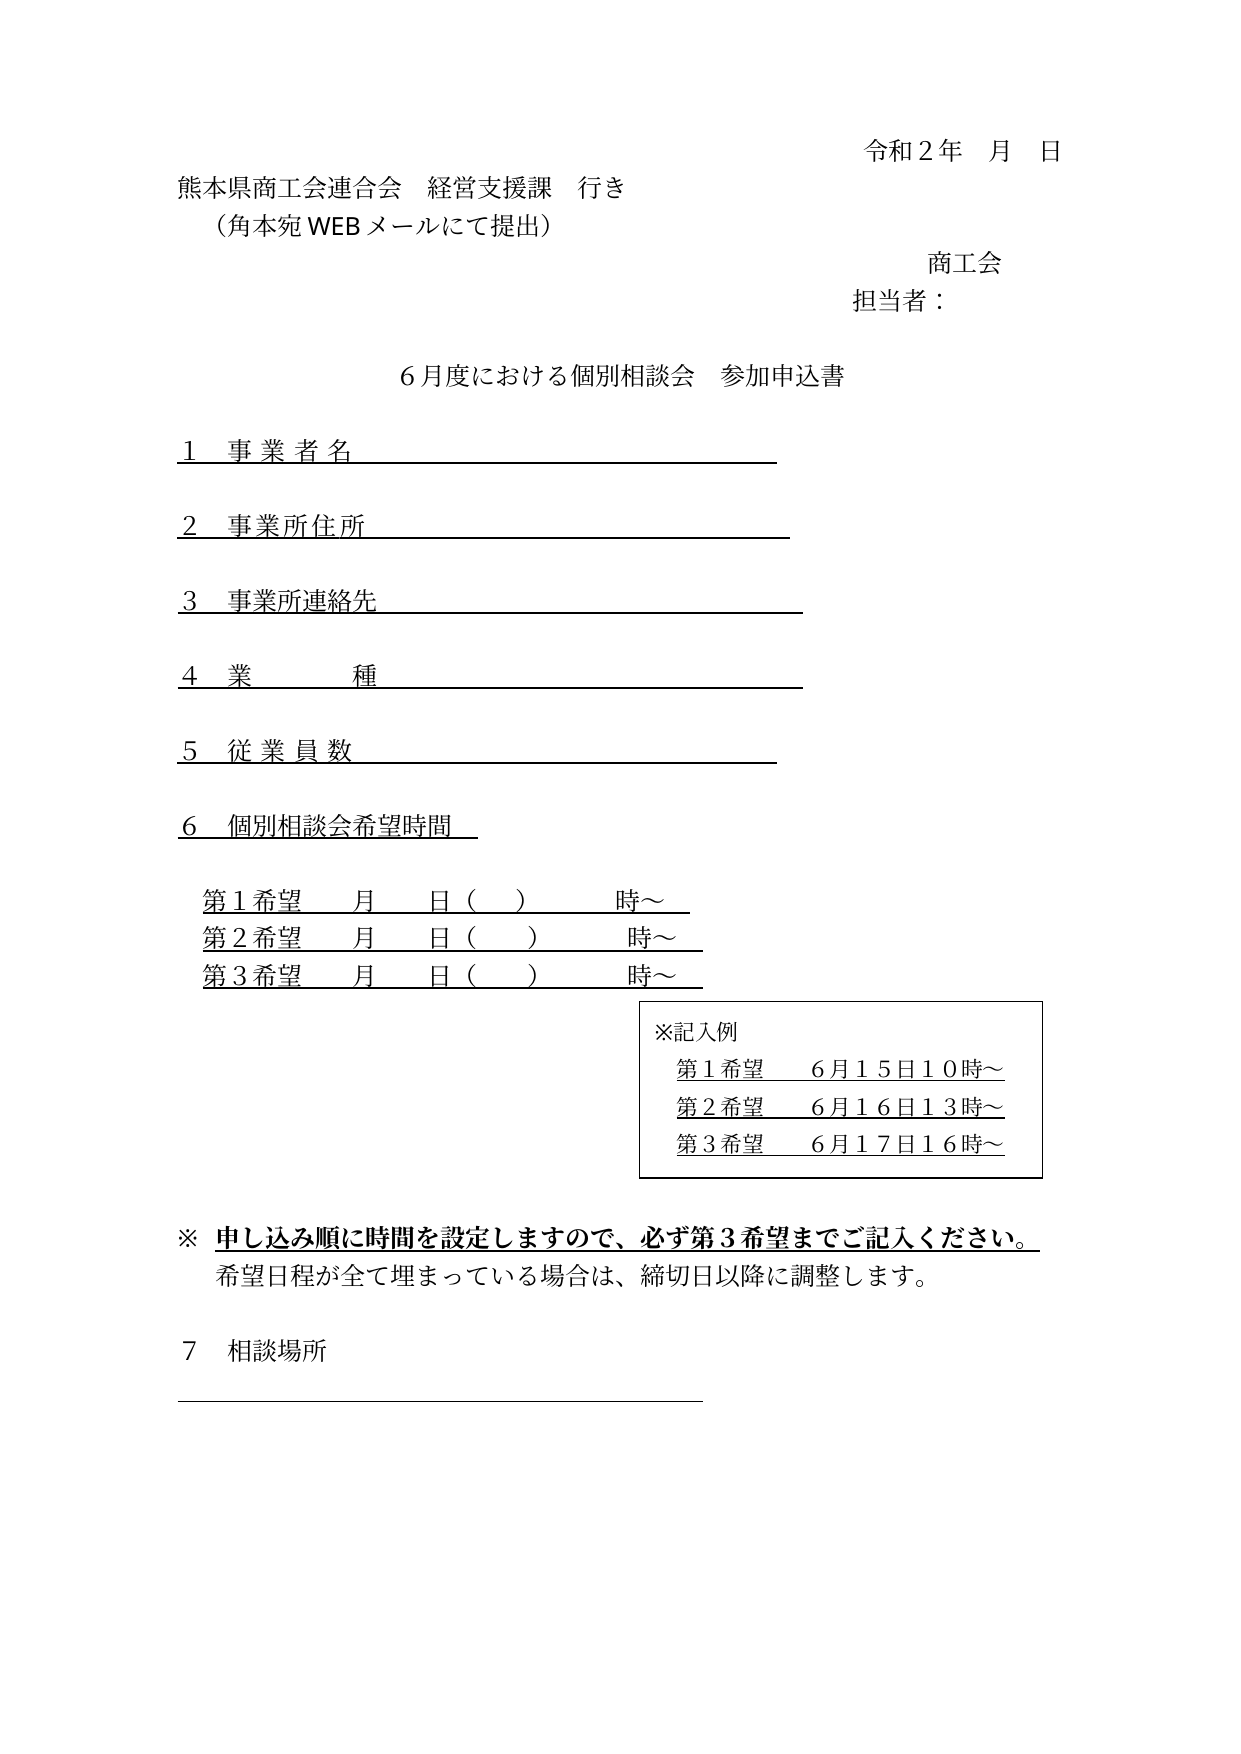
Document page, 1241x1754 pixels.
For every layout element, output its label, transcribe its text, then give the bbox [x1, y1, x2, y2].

text １ 事業者名 [177, 430, 1063, 467]
text ２ 事業所住所 [177, 505, 1063, 542]
text ６ 個別相談会希望時間 [177, 805, 1063, 842]
list 希望日程が全て埋まっている場合は、締切日以降に調整します。 [215, 1255, 1063, 1292]
text 第２希望 月 日（ ） 時～ [177, 917, 1063, 955]
text 熊本県商工会連合会 経営支援課 行き [177, 167, 1063, 205]
text 令和２年 月 日 [177, 130, 1063, 167]
text ３ 事業所連絡先 [177, 580, 1063, 617]
text ４ 業 種 [177, 655, 1063, 692]
text ７ 相談場所 [177, 1330, 1063, 1367]
text 第３希望 月 日（ ） 時～ [177, 955, 1063, 992]
list 申し込み順に時間を設定しますので、必ず第３希望までご記入ください。 [177, 1217, 1063, 1255]
text 商工会 [177, 242, 1122, 280]
text 第１希望 月 日（ ） 時～ [177, 880, 1063, 917]
text 担当者： [177, 280, 1063, 317]
text （角本宛WEBメールにて提出） [177, 205, 1063, 242]
text ６月度における個別相談会 参加申込書 [177, 355, 1063, 392]
text ５ 従業員数 [177, 730, 1063, 767]
